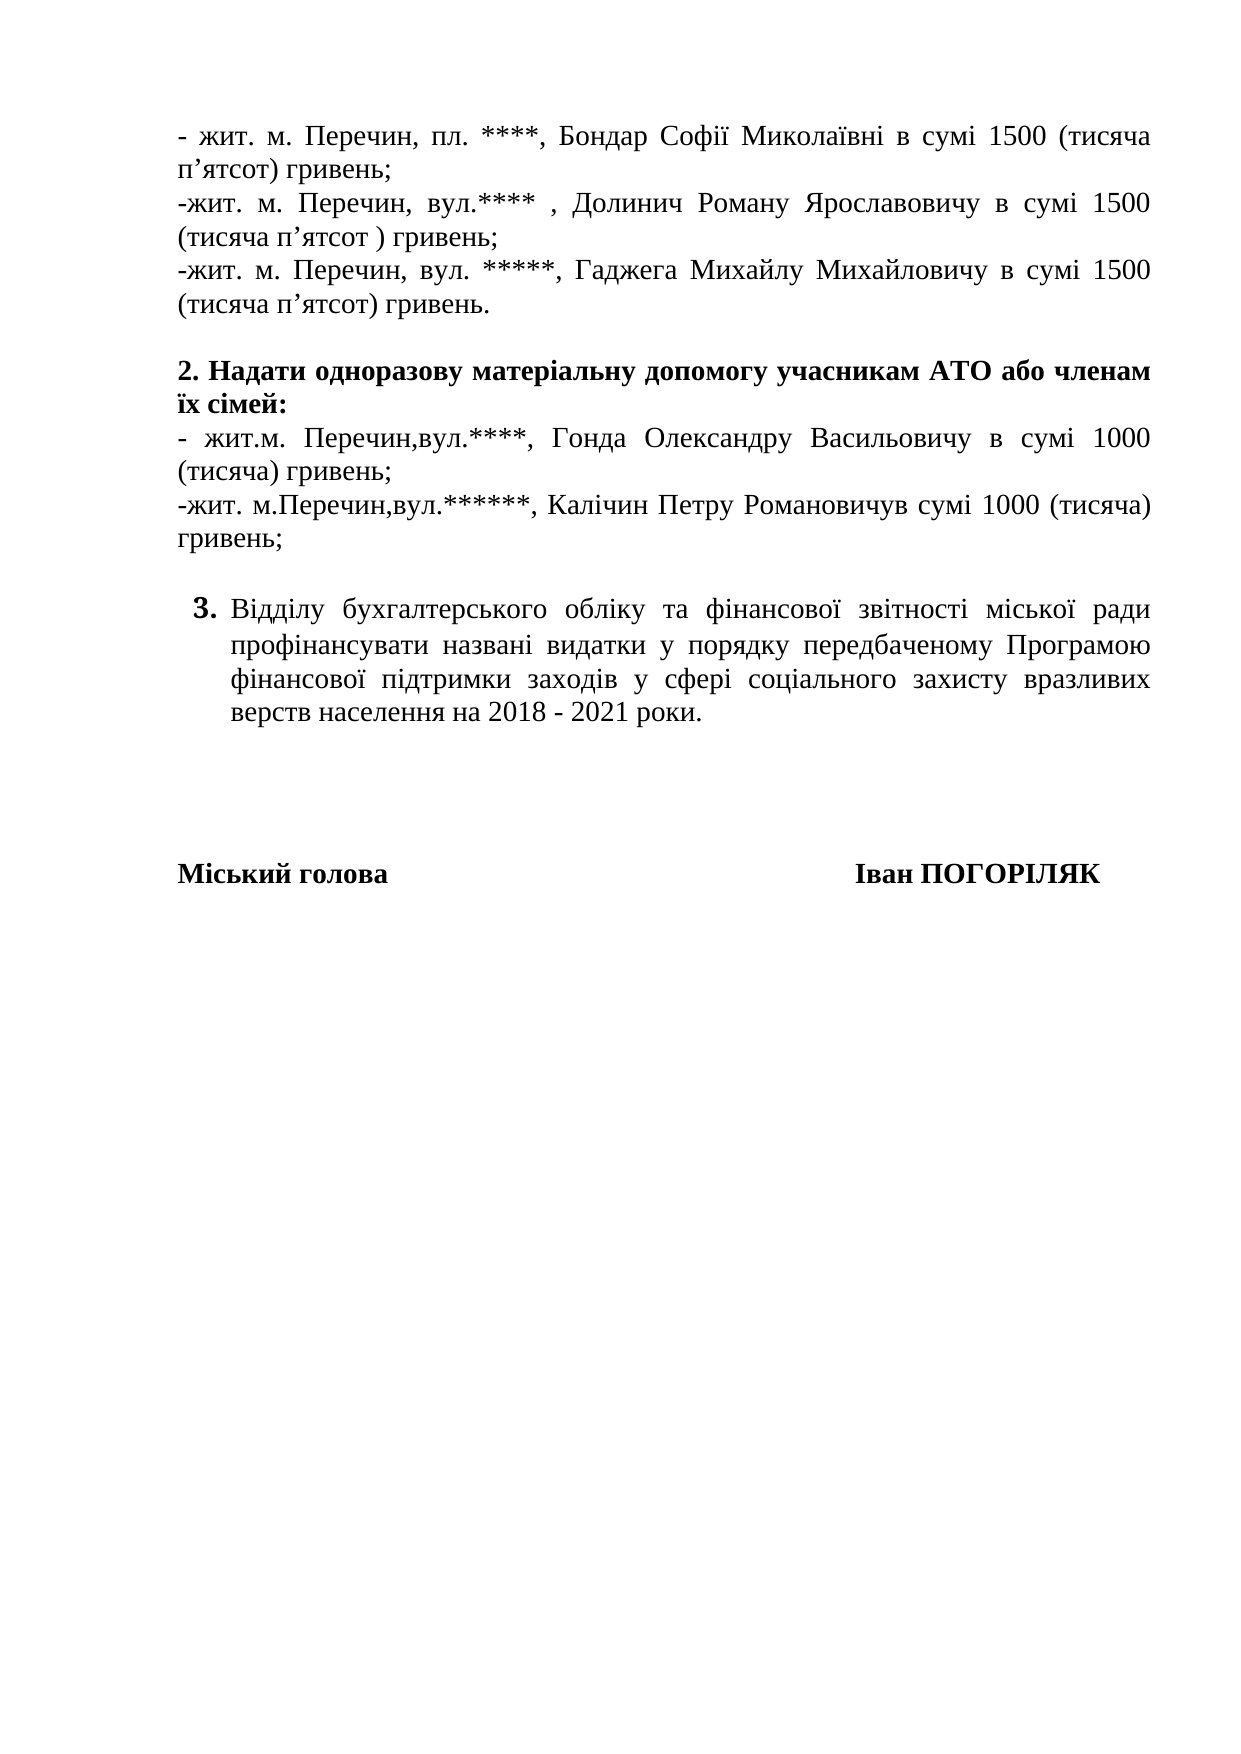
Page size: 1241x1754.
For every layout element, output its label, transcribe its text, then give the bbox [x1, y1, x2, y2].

text -жит. м.Перечин,вул.******, Калічин Петру Романовичув сумі 1000 (тисяча) гривень; [177, 487, 1152, 554]
text - жит.м. Перечин,вул.****, Гонда Олександру Васильовичу в сумі 1000 (тисяча) гривень; [177, 420, 1152, 487]
text 2. Надати одноразову матеріальну допомогу учасникам АТО або членам їх сімей: [177, 353, 1152, 420]
text -жит. м. Перечин, вул. *****, Гаджега Михайлу Михайловичу в сумі 1500 (тисяча п’ятсот) гривень. [177, 252, 1152, 319]
list Відділу бухгалтерського обліку та фінансової звітності міської ради профінансувати названі видатки у порядку передбаченому Програмою фінансової підтримки заходів у сфері соціального захисту вразливих верств населення на 2018 - 2021 роки. [193, 588, 1152, 728]
text - жит. м. Перечин, пл. ****, Бондар Софії Миколаївні в сумі 1500 (тисяча п’ятсот) гривень; [177, 118, 1152, 185]
text Міський голова Іван ПОГОРІЛЯК [177, 857, 1152, 890]
text -жит. м. Перечин, вул.**** , Долинич Роману Ярославовичу в сумі 1500 (тисяча п’ятсот ) гривень; [177, 185, 1152, 252]
